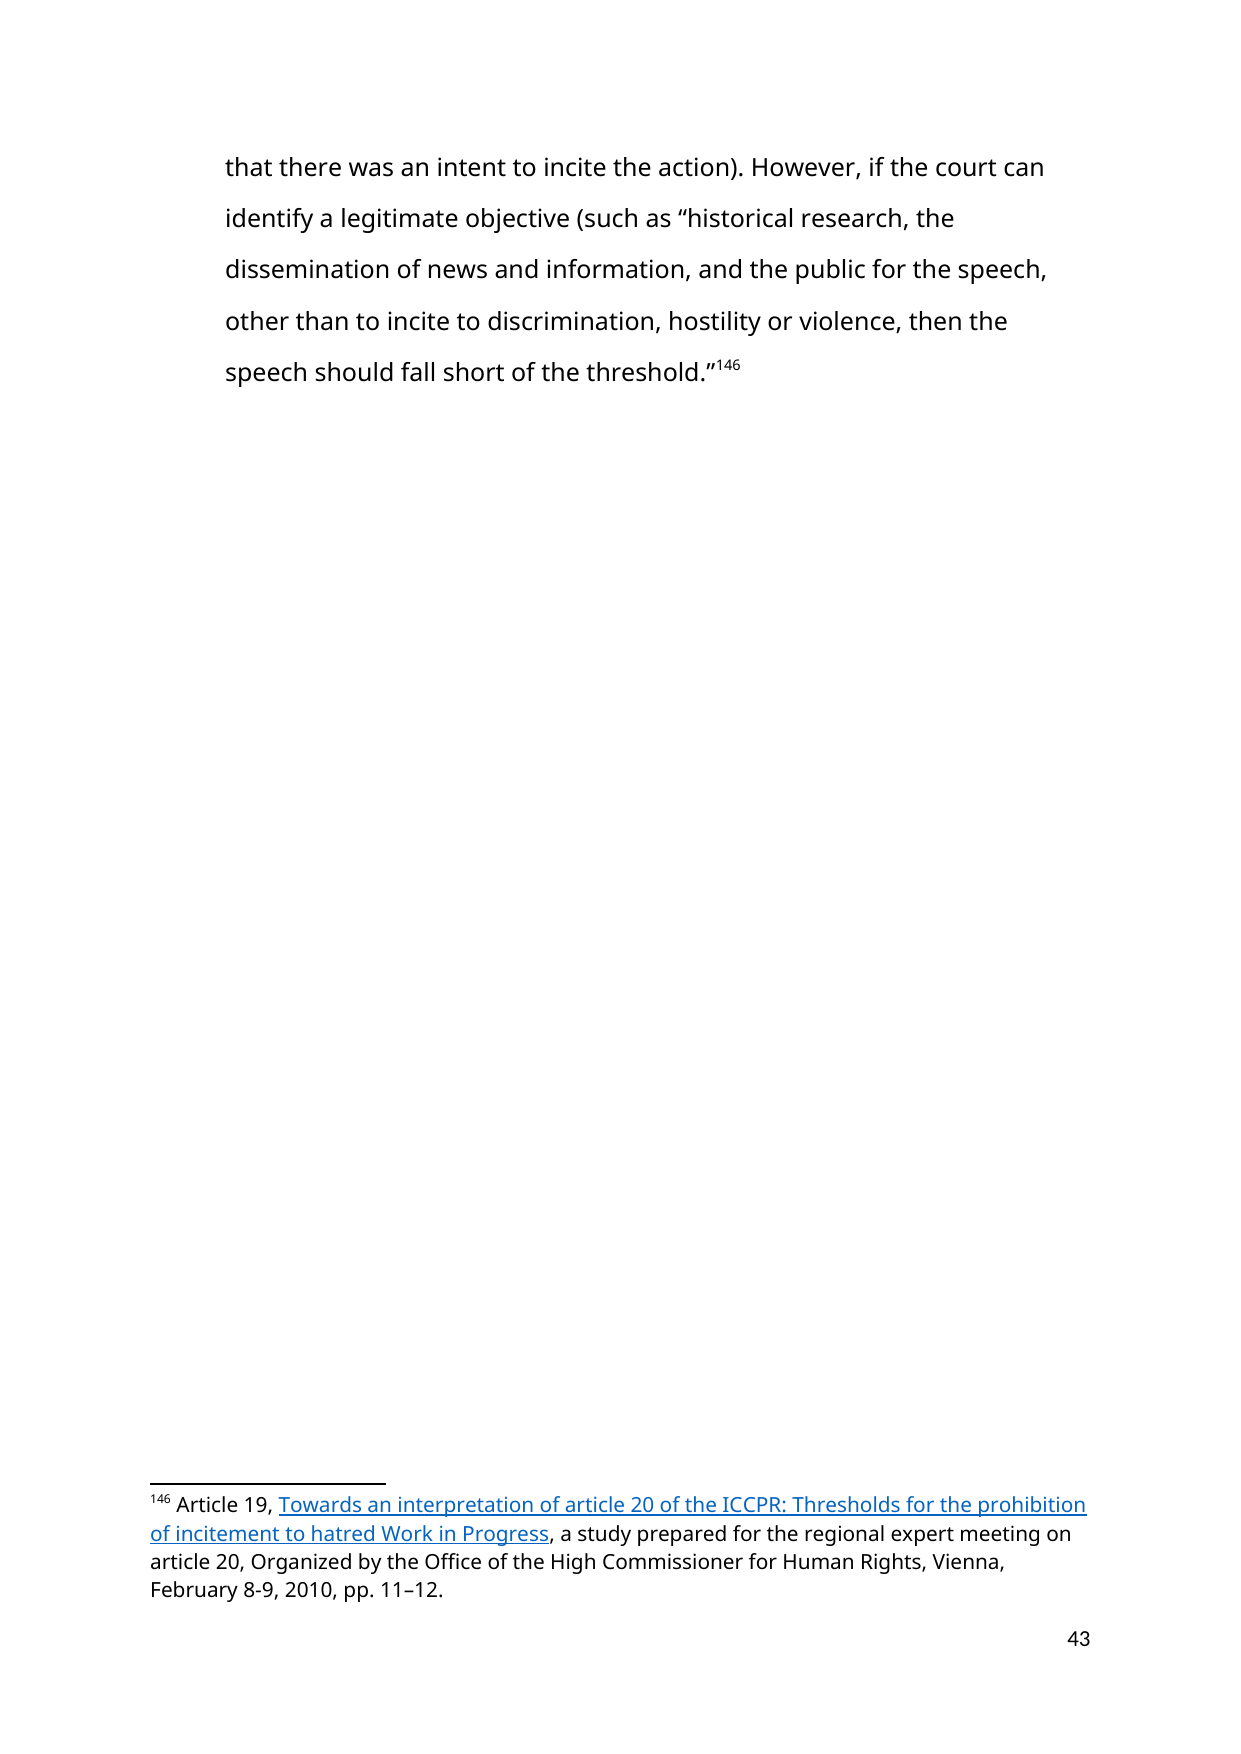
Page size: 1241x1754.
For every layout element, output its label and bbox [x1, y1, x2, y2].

text [225, 150, 1090, 388]
